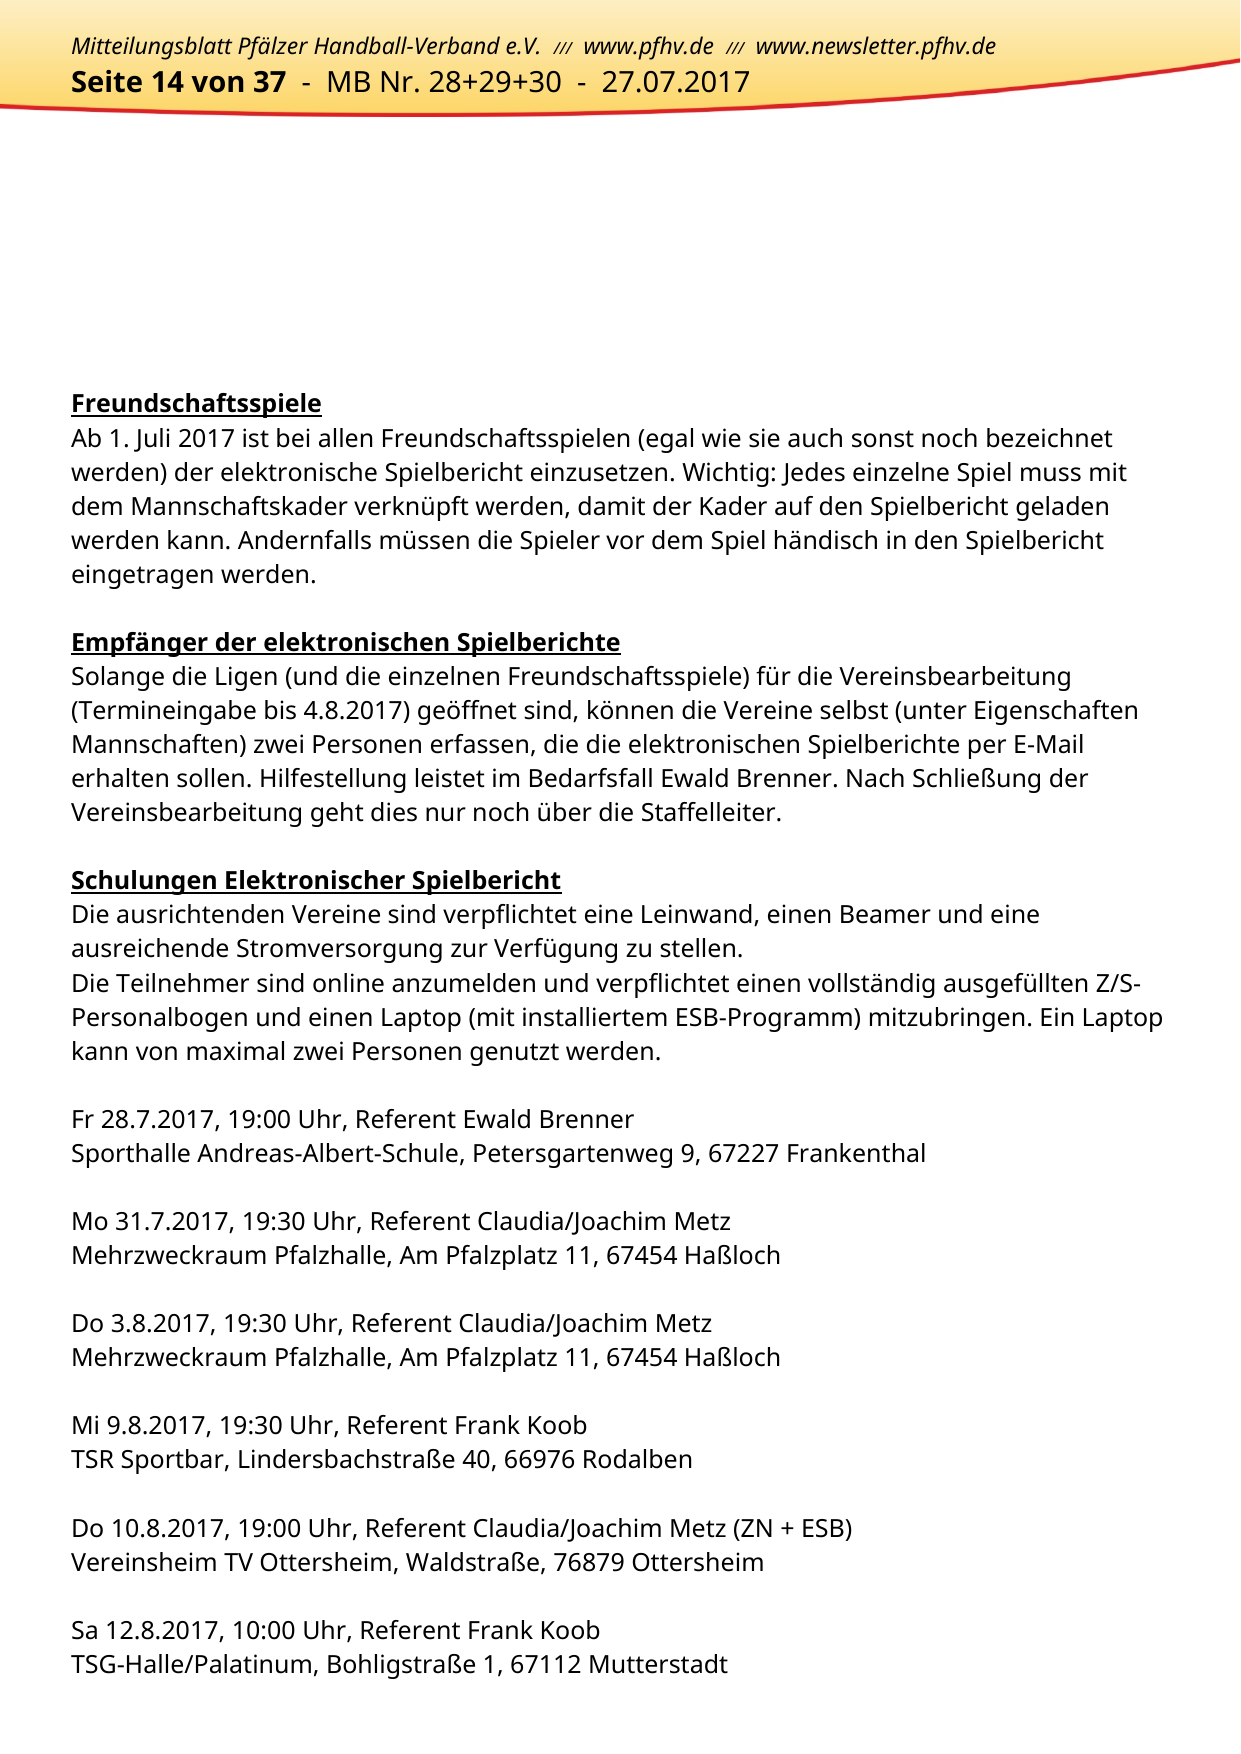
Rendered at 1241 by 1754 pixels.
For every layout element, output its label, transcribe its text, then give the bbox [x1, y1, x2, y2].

text Die Teilnehmer sind online anzumelden und verpflichtet einen vollständig ausgefüllten Z/S-Personalbogen und einen Laptop (mit installiertem ESB-Programm) mitzubringen. Ein Laptop kann von maximal zwei Personen genutzt werden. [71, 965, 1169, 1067]
text Die ausrichtenden Vereine sind verpflichtet eine Leinwand, einen Beamer und eine ausreichende Stromversorgung zur Verfügung zu stellen. [71, 897, 1169, 965]
text Vereinsheim TV Ottersheim, Waldstraße, 76879 Ottersheim [71, 1544, 1169, 1578]
text Mehrzweckraum Pfalzhalle, Am Pfalzplatz 11, 67454 Haßloch [71, 1238, 1169, 1272]
text Empfänger der elektronischen Spielberichte [71, 624, 1169, 659]
text Do 10.8.2017, 19:00 Uhr, Referent Claudia/Joachim Metz (ZN + ESB) [71, 1510, 1169, 1544]
text Do 3.8.2017, 19:30 Uhr, Referent Claudia/Joachim Metz [71, 1306, 1169, 1340]
text Solange die Ligen (und die einzelnen Freundschaftsspiele) für die Vereinsbearbeitung (Termineingabe bis 4.8.2017) geöffnet sind, können die Vereine selbst (unter Eigenschaften Mannschaften) zwei Personen erfassen, die die elektronischen Spielberichte per E-Mail erhalten sollen. Hilfestellung leistet im Bedarfsfall Ewald Brenner. Nach Schließung der Vereinsbearbeitung geht dies nur noch über die Staffelleiter. [71, 659, 1169, 829]
text TSG-Halle/Palatinum, Bohligstraße 1, 67112 Mutterstadt [71, 1646, 1169, 1681]
text Sporthalle Andreas-Albert-Schule, Petersgartenweg 9, 67227 Frankenthal [71, 1136, 1169, 1169]
text Freundschaftsspiele [71, 386, 1169, 420]
text Mehrzweckraum Pfalzhalle, Am Pfalzplatz 11, 67454 Haßloch [71, 1340, 1169, 1374]
text Fr 28.7.2017, 19:00 Uhr, Referent Ewald Brenner [71, 1101, 1169, 1136]
text Mi 9.8.2017, 19:30 Uhr, Referent Frank Koob [71, 1408, 1169, 1442]
text Mo 31.7.2017, 19:30 Uhr, Referent Claudia/Joachim Metz [71, 1204, 1169, 1238]
text TSR Sportbar, Lindersbachstraße 40, 66976 Rodalben [71, 1442, 1169, 1476]
text Sa 12.8.2017, 10:00 Uhr, Referent Frank Koob [71, 1612, 1169, 1646]
picture [0, 0, 1241, 117]
text Schulungen Elektronischer Spielbericht [71, 863, 1169, 897]
text Ab 1. Juli 2017 ist bei allen Freundschaftsspielen (egal wie sie auch sonst noch bezeichnet werden) der elektronische Spielbericht einzusetzen. Wichtig: Jedes einzelne Spiel muss mit dem Mannschaftskader verknüpft werden, damit der Kader auf den Spielbericht geladen werden kann. Andernfalls müssen die Spieler vor dem Spiel händisch in den Spielbericht eingetragen werden. [71, 420, 1169, 591]
